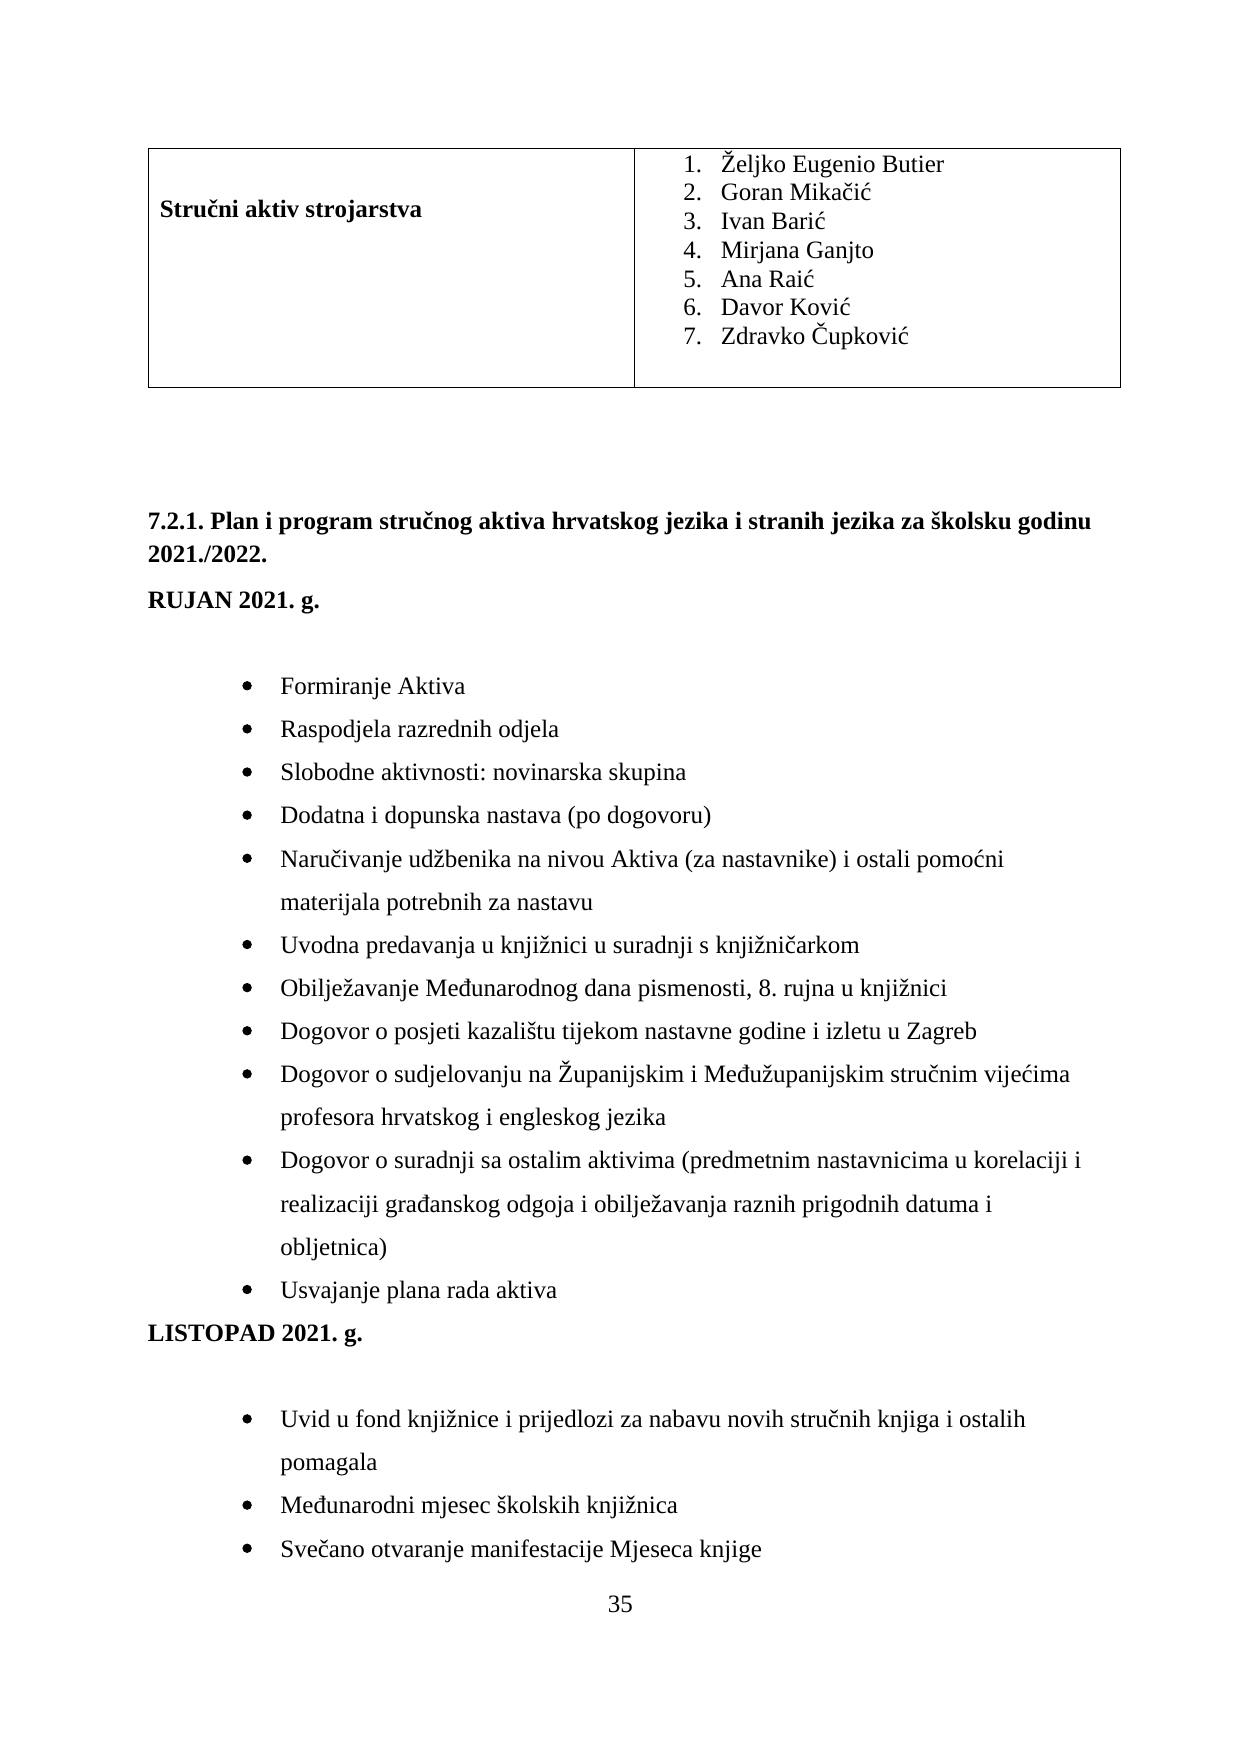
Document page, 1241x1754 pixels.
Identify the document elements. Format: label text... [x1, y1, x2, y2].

list Naručivanje udžbenika na nivou Aktiva (za nastavnike) i ostali pomoćni materijala potrebnih za nastavu [243, 844, 1092, 916]
list Raspodjela razrednih odjela [243, 714, 1092, 743]
text RUJAN 2021. g. [148, 585, 1092, 614]
list Slobodne aktivnosti: novinarska skupina [243, 757, 1092, 786]
table_cell Željko Eugenio Butier Goran Mikačić Ivan Barić Mirjana Ganjto Ana Raić Davor Ković Zdravko Čupković [635, 149, 1120, 387]
subtitle 7.2.1. Plan i program stručnog aktiva hrvatskog jezika i stranih jezika za školsku godinu 2021./2022. [148, 506, 1092, 568]
list Uvodna predavanja u knjižnici u suradnji s knjižničarkom [243, 930, 1092, 959]
list Dodatna i dopunska nastava (po dogovoru) [243, 801, 1092, 829]
list Međunarodni mjesec školskih knjižnica [243, 1491, 1092, 1519]
list Uvid u fond knjižnice i prijedlozi za nabavu novih stručnih knjiga i ostalih pomagala [243, 1404, 1092, 1476]
list Dogovor o suradnji sa ostalim aktivima (predmetnim nastavnicima u korelaciji i realizaciji građanskog odgoja i obilježavanja raznih prigodnih datuma i obljetnica) [243, 1146, 1092, 1261]
list Dogovor o posjeti kazalištu tijekom nastavne godine i izletu u Zagreb [243, 1016, 1092, 1045]
list Formiranje Aktiva [243, 671, 1092, 700]
list Svečano otvaranje manifestacije Mjeseca knjige [243, 1534, 1092, 1562]
list Obilježavanje Međunarodnog dana pismenosti, 8. rujna u knjižnici [243, 973, 1092, 1002]
table_cell Stručni aktiv strojarstva [149, 149, 634, 387]
list Usvajanje plana rada aktiva [243, 1275, 1092, 1304]
text LISTOPAD 2021. g. [148, 1318, 1092, 1347]
list Dogovor o sudjelovanju na Županijskim i Međužupanijskim stručnim vijećima profesora hrvatskog i engleskog jezika [243, 1059, 1092, 1131]
